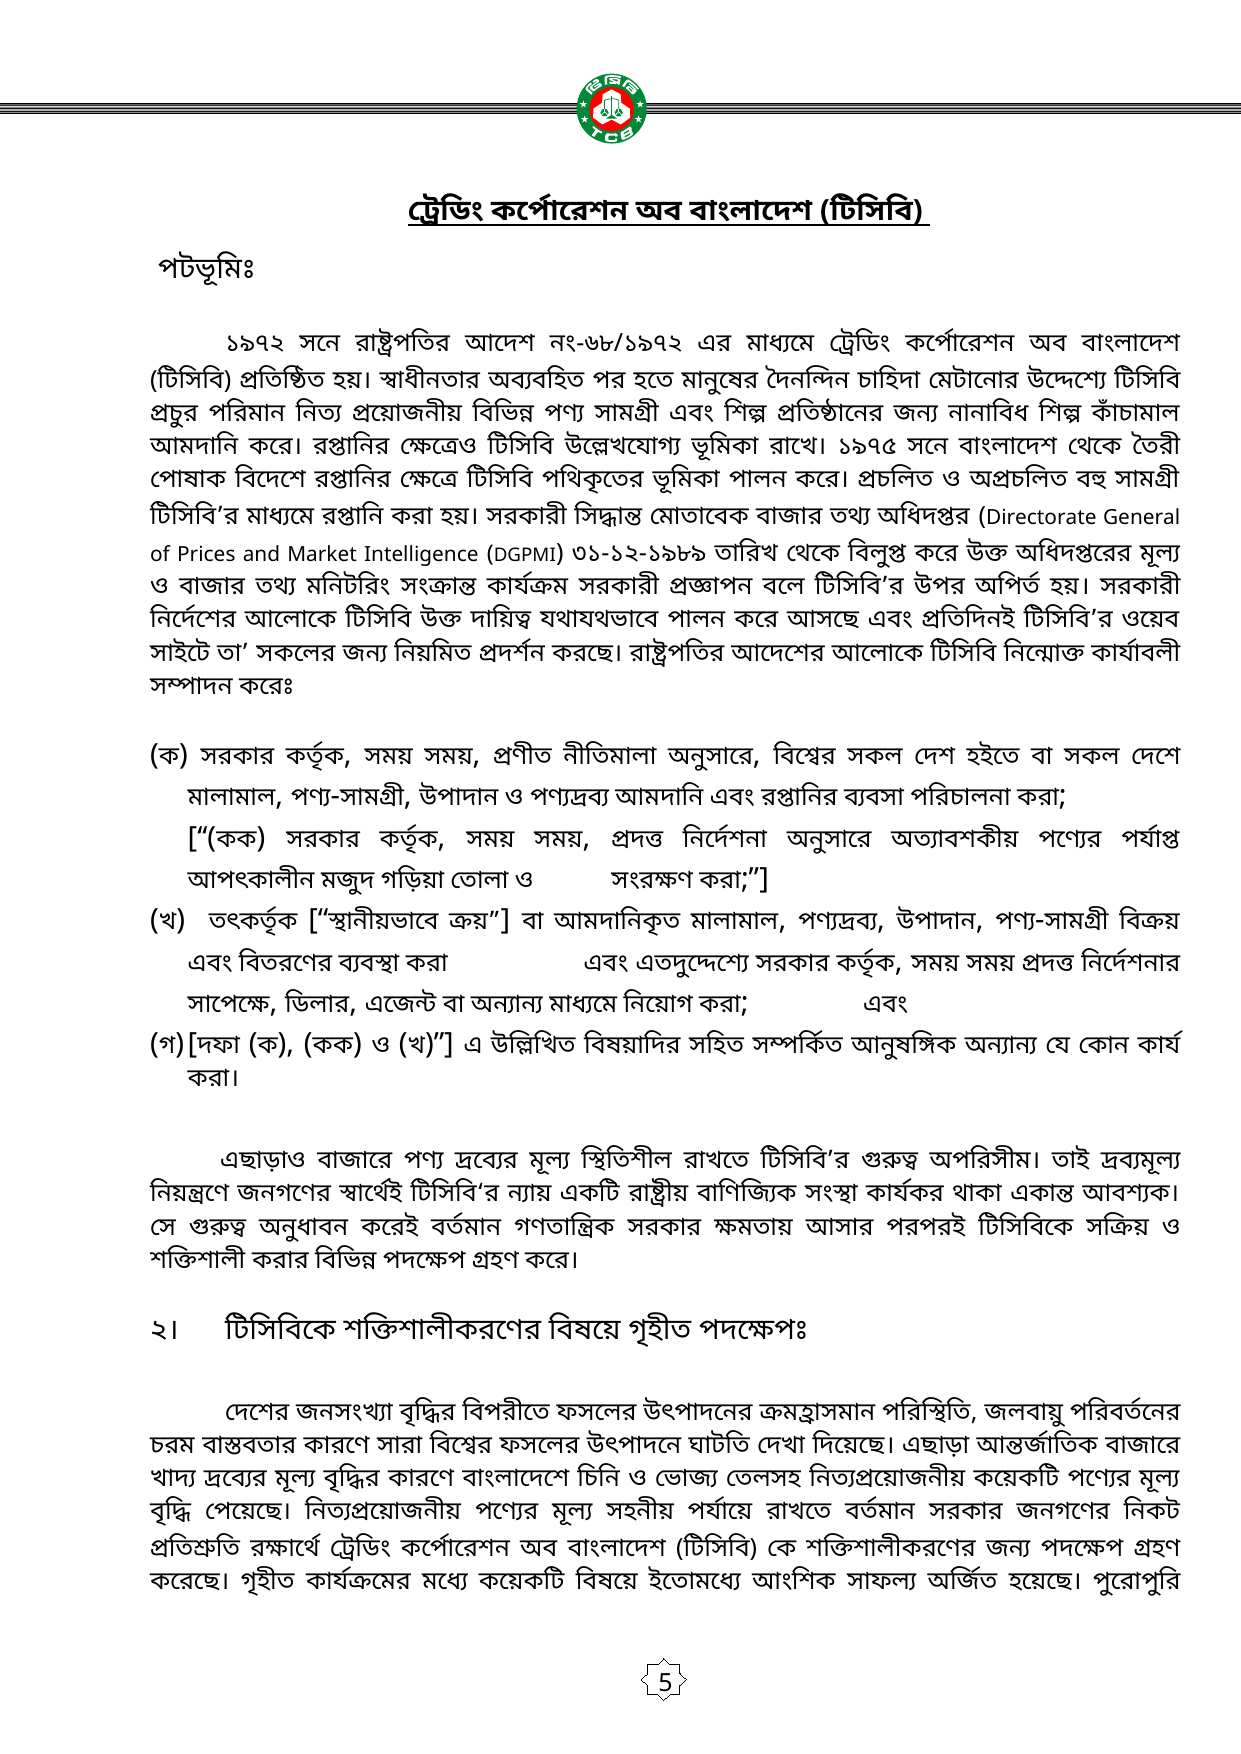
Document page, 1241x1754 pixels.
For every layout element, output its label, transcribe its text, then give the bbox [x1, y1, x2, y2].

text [150, 1393, 1180, 1600]
text ১৯৭২ সনে রাষ্ট্রপতির আদেশ নং-৬৮/১৯৭২ এর মাধ্যমে ট্রেডিং কর্পোরেশন অব বাংলাদেশ (টিসিবি) প্রতিষ্ঠিত হয়। স্বাধীনতার অব্যবহিত পর হতে মানুষের দৈনন্দিন চাহিদা মেটানোর উদ্দেশ্যে টিসিবি প্রচুর পরিমান নিত্য প্রয়োজনীয় বিভিন্ন পণ্য সামগ্রী এবং শিল্প প্রতিষ্ঠানের জন্য নানাবিধ শিল্প কাঁচামাল আমদানি করে। রপ্তানির ক্ষেত্রেও টিসিবি উল্লেখযোগ্য ভূমিকা রাখে। ১৯৭৫ সনে বাংলাদেশ থেকে তৈরী পোষাক বিদেশে রপ্তানির ক্ষেত্রে টিসিবি পথিকৃতের ভূমিকা পালন করে। প্রচলিত ও অপ্রচলিত বহু সামগ্রী টিসিবি’র মাধ্যমে রপ্তানি করা হয়। সরকারী সিদ্ধান্ত মোতাবেক বাজার তথ্য অধিদপ্তর (Directorate General of Prices and Market Intelligence (DGPMI) ৩১-১২-১৯৮৯ তারিখ থেকে বিলুপ্ত করে উক্ত অধিদপ্তরের মূল্য ও বাজার তথ্য মনিটরিং সংক্রান্ত কার্যক্রম সরকারী প্রজ্ঞাপন বলে টিসিবি’র উপর অপির্ত হয়। সরকারী নির্দেশের আলোকে টিসিবি উক্ত দায়িত্ব যথাযথভাবে পালন করে আসছে এবং প্রতিদিনই টিসিবি’র ওয়েব সাইটে তা’ সকলের জন্য নিয়মিত প্রদর্শন করছে। রাষ্ট্রপতির আদেশের আলোকে টিসিবি নিন্মোক্ত কার্যাবলী সম্পাদন করেঃ [150, 324, 1180, 704]
text এছাড়াও বাজারে পণ্য দ্রব্যের মূল্য স্থিতিশীল রাখতে টিসিবি’র গুরুত্ব অপরিসীম। তাই দ্রব্যমূল্য নিয়ন্ত্রণে জনগণের স্বার্থেই টিসিবি‘র ন্যায় একটি রাষ্ট্রীয় বাণিজ্যিক সংস্থা কার্যকর থাকা একান্ত আবশ্যক। সে গুরুত্ব অনুধাবন করেই বর্তমান গণতান্ত্রিক সরকার ক্ষমতায় আসার পরপরই টিসিবিকে সক্রিয় ও শক্তিশালী করার বিভিন্ন পদক্ষেপ গ্রহণ করে। [150, 1146, 1180, 1278]
text (গ) [দফা (ক), (কক) ও (খ)”] এ উল্লিখিত বিষয়াদির সহিত সম্পর্কিত আনুষঙ্গিক অন্যান্য যে কোন কার্য করা। [150, 1023, 1180, 1097]
picture [647, 104, 1241, 113]
picture [0, 104, 576, 113]
text ২। টিসিবিকে শক্তিশালীকরণের বিষয়ে গৃহীত পদক্ষেপঃ [150, 1312, 1180, 1351]
text ট্রেডিং কর্পোরেশন অব বাংলাদেশ (টিসিবি) [150, 189, 1180, 232]
text পটভূমিঃ [150, 252, 1180, 291]
text (ক) সরকার কর্তৃক, সময় সময়, প্রণীত নীতিমালা অনুসারে, বিশ্বের সকল দেশ হইতে বা সকল দেশে মালামাল, পণ্য-সামগ্রী, উপাদান ও পণ্যদ্রব্য আমদানি এবং রপ্তানির ব্যবসা পরিচালনা করা; [150, 733, 1180, 816]
text [‘‘(কক) সরকার কর্তৃক, সময় সময়, প্রদত্ত নির্দেশনা অনুসারে অত্যাবশকীয় পণ্যের পর্যাপ্ত আপৎকালীন মজুদ গড়িয়া তোলা ও সংরক্ষণ করা;”] [150, 816, 1180, 898]
text (খ) তৎকর্তৃক [“স্থানীয়ভাবে ক্রয়”] বা আমদানিকৃত মালামাল, পণ্যদ্রব্য, উপাদান, পণ্য-সামগ্রী বিক্রয় এবং বিতরণের ব্যবস্থা করা এবং এতদুদ্দেশ্যে সরকার কর্তৃক, সময় সময় প্রদত্ত নির্দেশনার সাপেক্ষে, ডিলার, এজেন্ট বা অন্যান্য মাধ্যমে নিয়োগ করা; এবং [150, 898, 1180, 1023]
